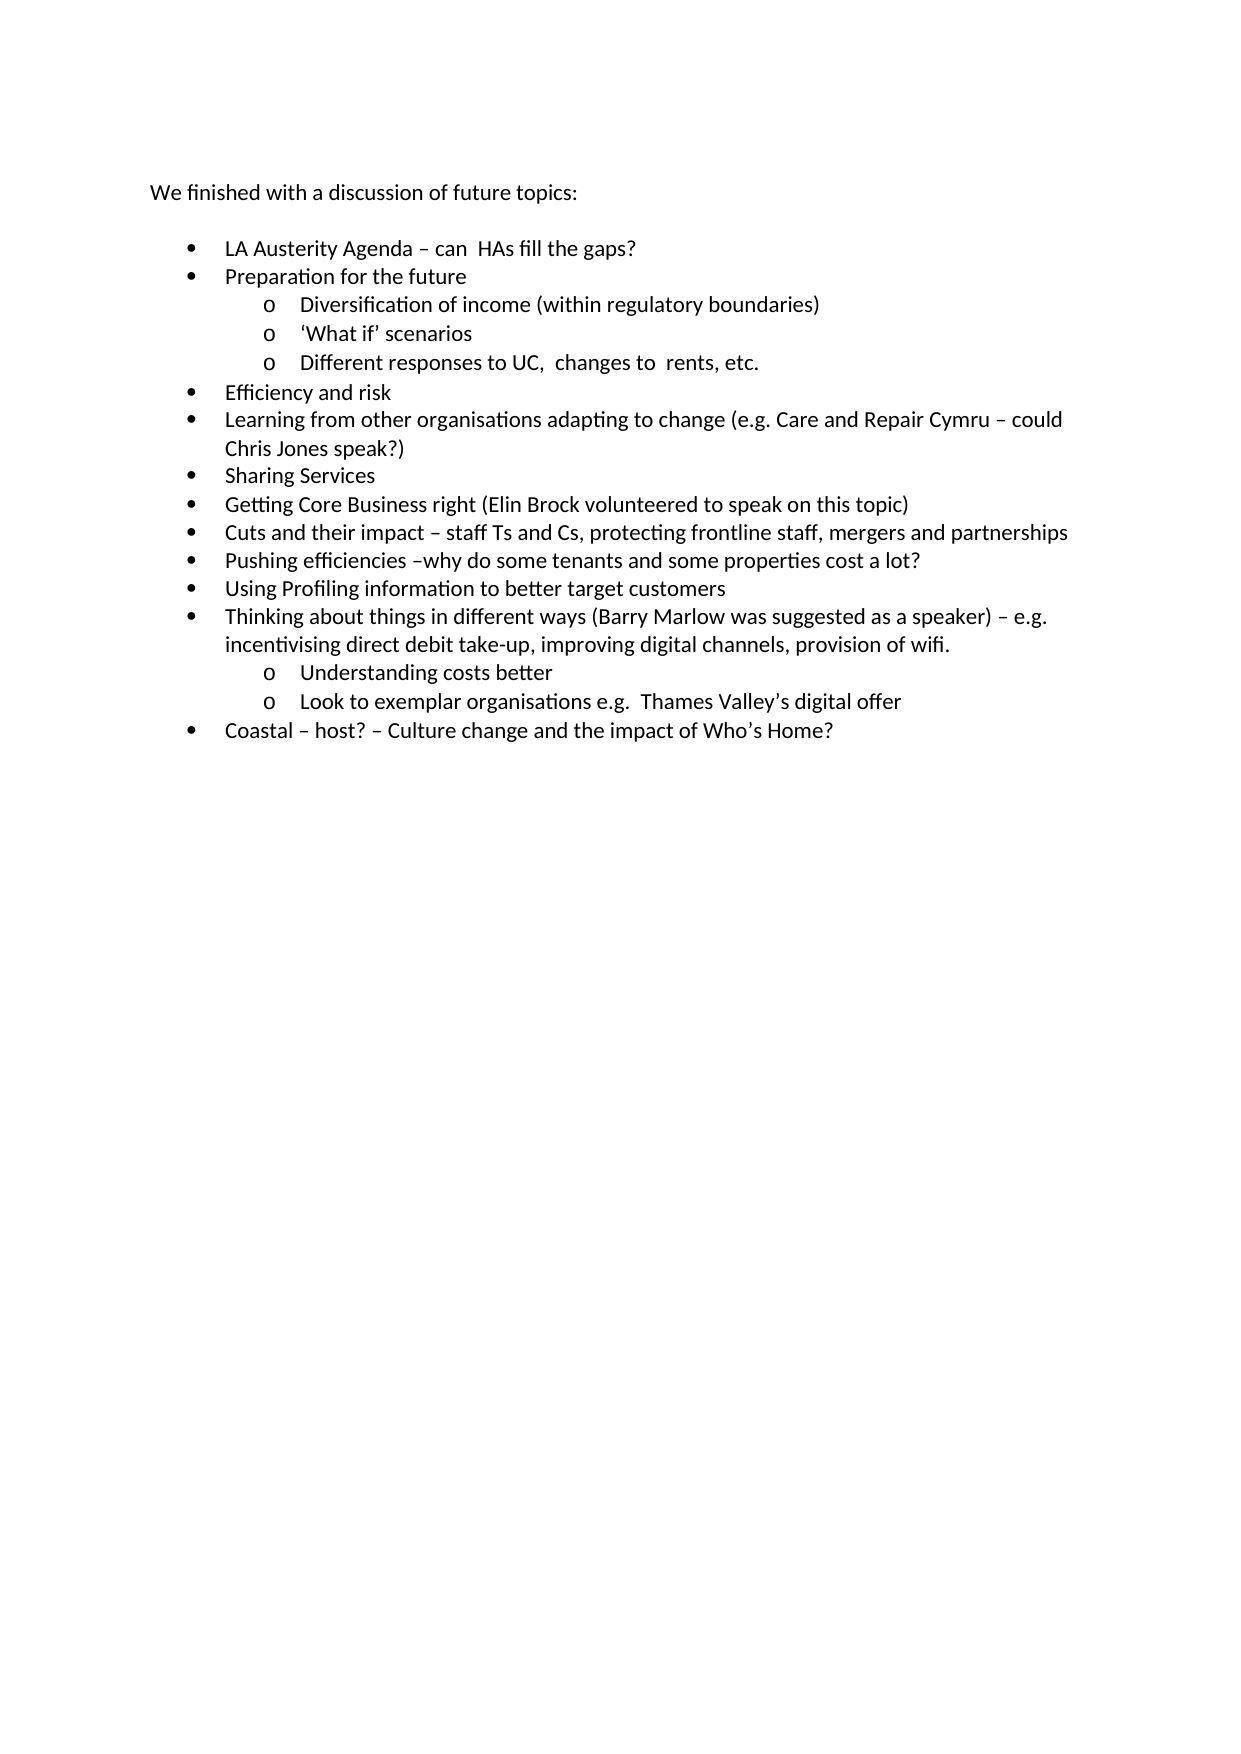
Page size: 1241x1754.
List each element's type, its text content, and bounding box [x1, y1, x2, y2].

list LA Austerity Agenda – can HAs fill the gaps? [187, 234, 1090, 262]
list Preparation for the future [187, 262, 1090, 290]
list Different responses to UC, changes to rents, etc. [262, 348, 1090, 378]
list Getting Core Business right (Elin Brock volunteered to speak on this topic) [187, 490, 1090, 518]
list Understanding costs better [262, 658, 1090, 687]
list ‘What if’ scenarios [262, 319, 1090, 348]
list Efficiency and risk [187, 378, 1090, 406]
list Coastal – host? – Culture change and the impact of Who’s Home? [187, 716, 1090, 744]
list Cuts and their impact – staff Ts and Cs, protecting frontline staff, mergers and partnerships [187, 518, 1090, 546]
list Learning from other organisations adapting to change (e.g. Care and Repair Cymru – could Chris Jones speak?) [187, 406, 1090, 462]
list Using Profiling information to better target customers [187, 574, 1090, 602]
text We finished with a discussion of future topics: [150, 178, 1090, 206]
list Sharing Services [187, 462, 1090, 490]
list Pushing efficiencies –why do some tenants and some properties cost a lot? [187, 546, 1090, 574]
list Thinking about things in different ways (Barry Marlow was suggested as a speaker) – e.g. incentivising direct debit take-up, improving digital channels, provision of wifi. [187, 602, 1090, 658]
list Diversification of income (within regulatory boundaries) [262, 290, 1090, 319]
list Look to exemplar organisations e.g. Thames Valley’s digital offer [262, 687, 1090, 716]
